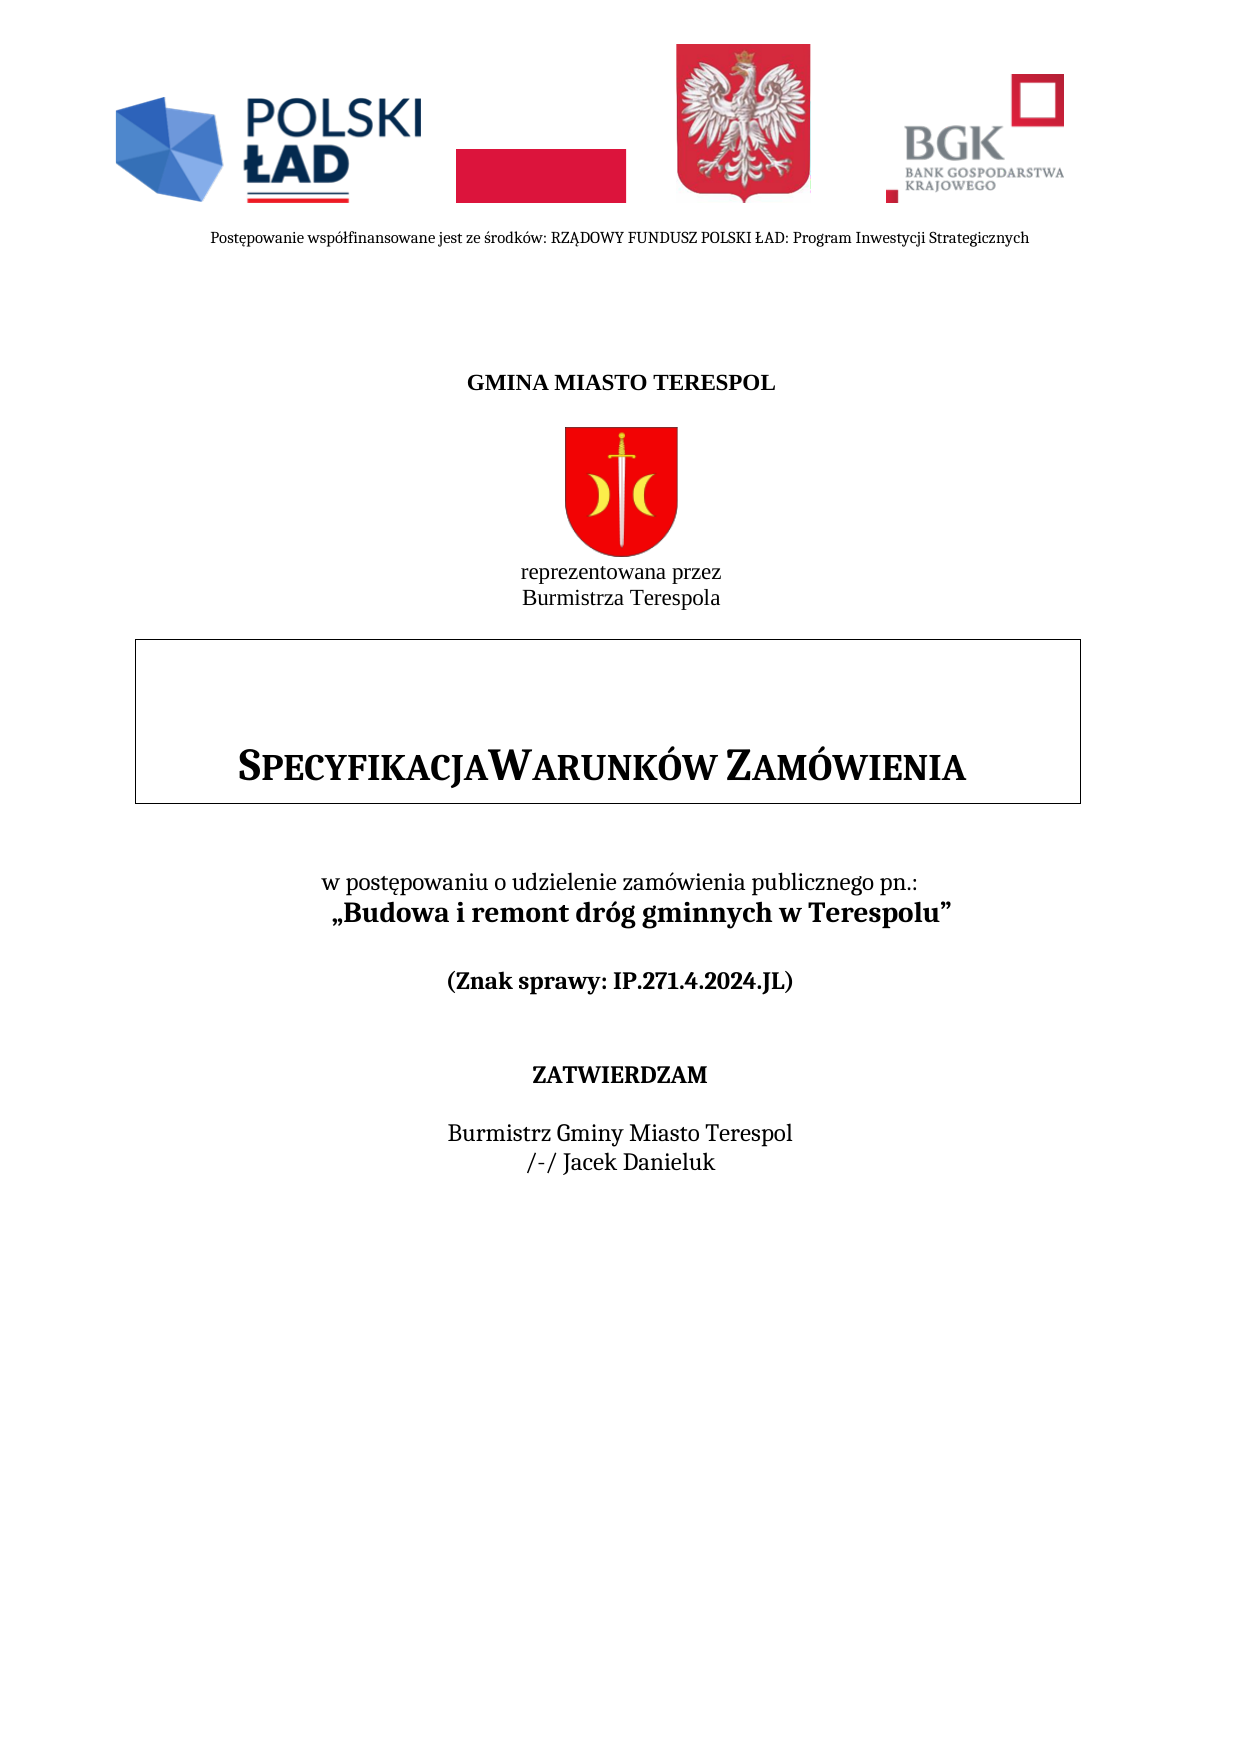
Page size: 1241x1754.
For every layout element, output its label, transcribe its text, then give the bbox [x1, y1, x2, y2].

text „Budowa i remont dróg gminnych w Terespolu” [0, 896, 1092, 930]
text Burmistrz Gminy Miasto Terespol [221, 1118, 1019, 1147]
text (Znak sprawy: IP.271.4.2024.JL) [221, 967, 1019, 996]
picture [676, 44, 811, 203]
picture [115, 97, 421, 203]
picture [456, 149, 627, 203]
text w postępowaniu o udzielenie zamówienia publicznego pn.: [221, 867, 1019, 896]
text /-/ Jacek Danieluk [221, 1147, 1019, 1176]
subtitle ZATWIERDZAM [221, 1061, 1019, 1090]
picture [886, 74, 1064, 203]
